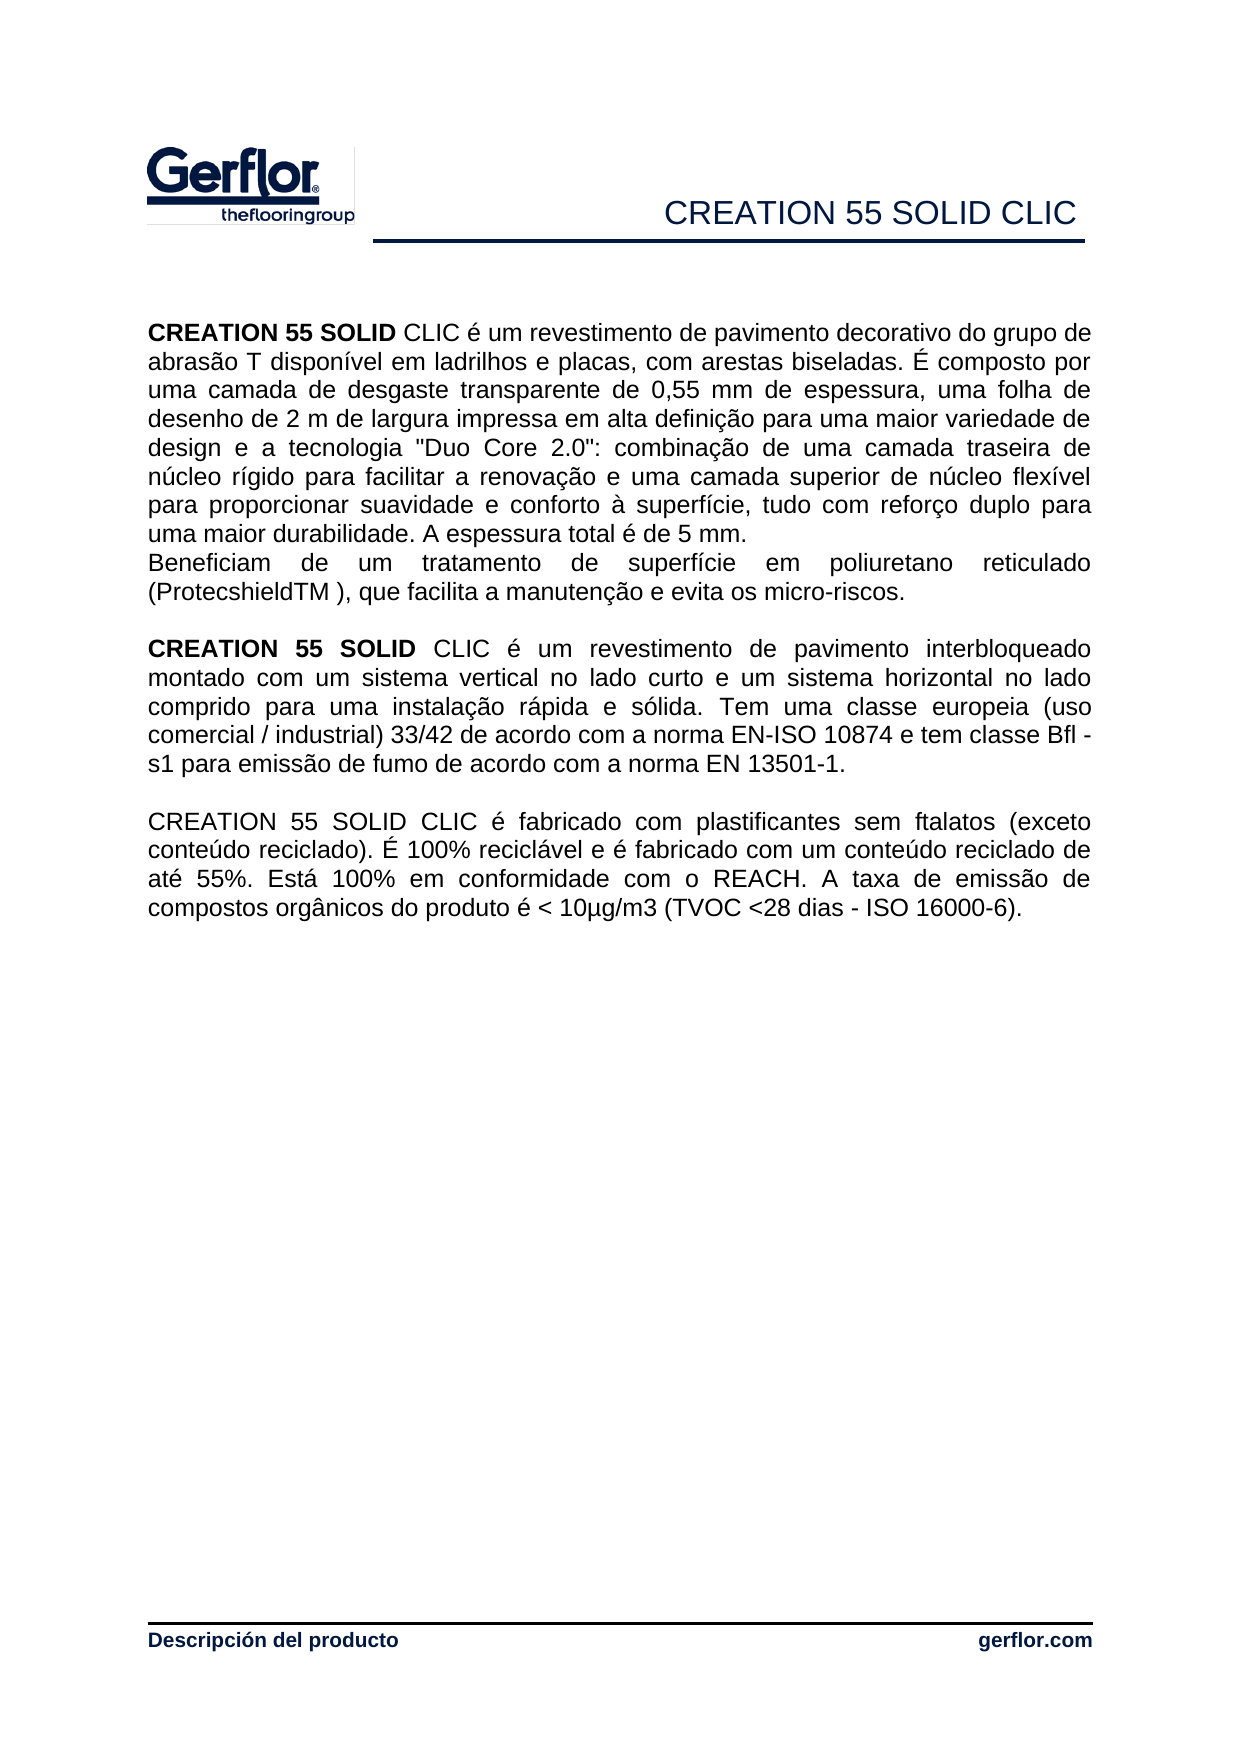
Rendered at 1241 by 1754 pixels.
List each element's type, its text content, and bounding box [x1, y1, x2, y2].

text CREATION 55 SOLID CLIC é um revestimento de pavimento decorativo do grupo de abrasão T disponível em ladrilhos e placas, com arestas biseladas. É composto por uma camada de desgaste transparente de 0,55 mm de espessura, uma folha de desenho de 2 m de largura impressa em alta definição para uma maior variedade de design e a tecnologia "Duo Core 2.0": combinação de uma camada traseira de núcleo rígido para facilitar a renovação e uma camada superior de núcleo flexível para proporcionar suavidade e conforto à superfície, tudo com reforço duplo para uma maior durabilidade. A espessura total é de 5 mm. [148, 318, 1093, 548]
text CREATION 55 SOLID CLIC é um revestimento de pavimento interbloqueado montado com um sistema vertical no lado curto e um sistema horizontal no lado comprido para uma instalação rápida e sólida. Tem uma classe europeia (uso comercial / industrial) 33/42 de acordo com a norma EN-ISO 10874 e tem classe Bfl -s1 para emissão de fumo de acordo com a norma EN 13501-1. [148, 634, 1093, 778]
text Beneficiam de um tratamento de superfície em poliuretano reticulado (ProtecshieldTM ), que facilita a manutenção e evita os micro-riscos. [148, 548, 1093, 605]
picture [147, 147, 355, 225]
text CREATION 55 SOLID CLIC [148, 148, 1093, 232]
text CREATION 55 SOLID CLIC é fabricado com plastificantes sem ftalatos (exceto conteúdo reciclado). É 100% reciclável e é fabricado com um conteúdo reciclado de até 55%. Está 100% em conformidade com o REACH. A taxa de emissão de compostos orgânicos do produto é < 10µg/m3 (TVOC <28 dias - ISO 16000-6). [148, 807, 1093, 922]
